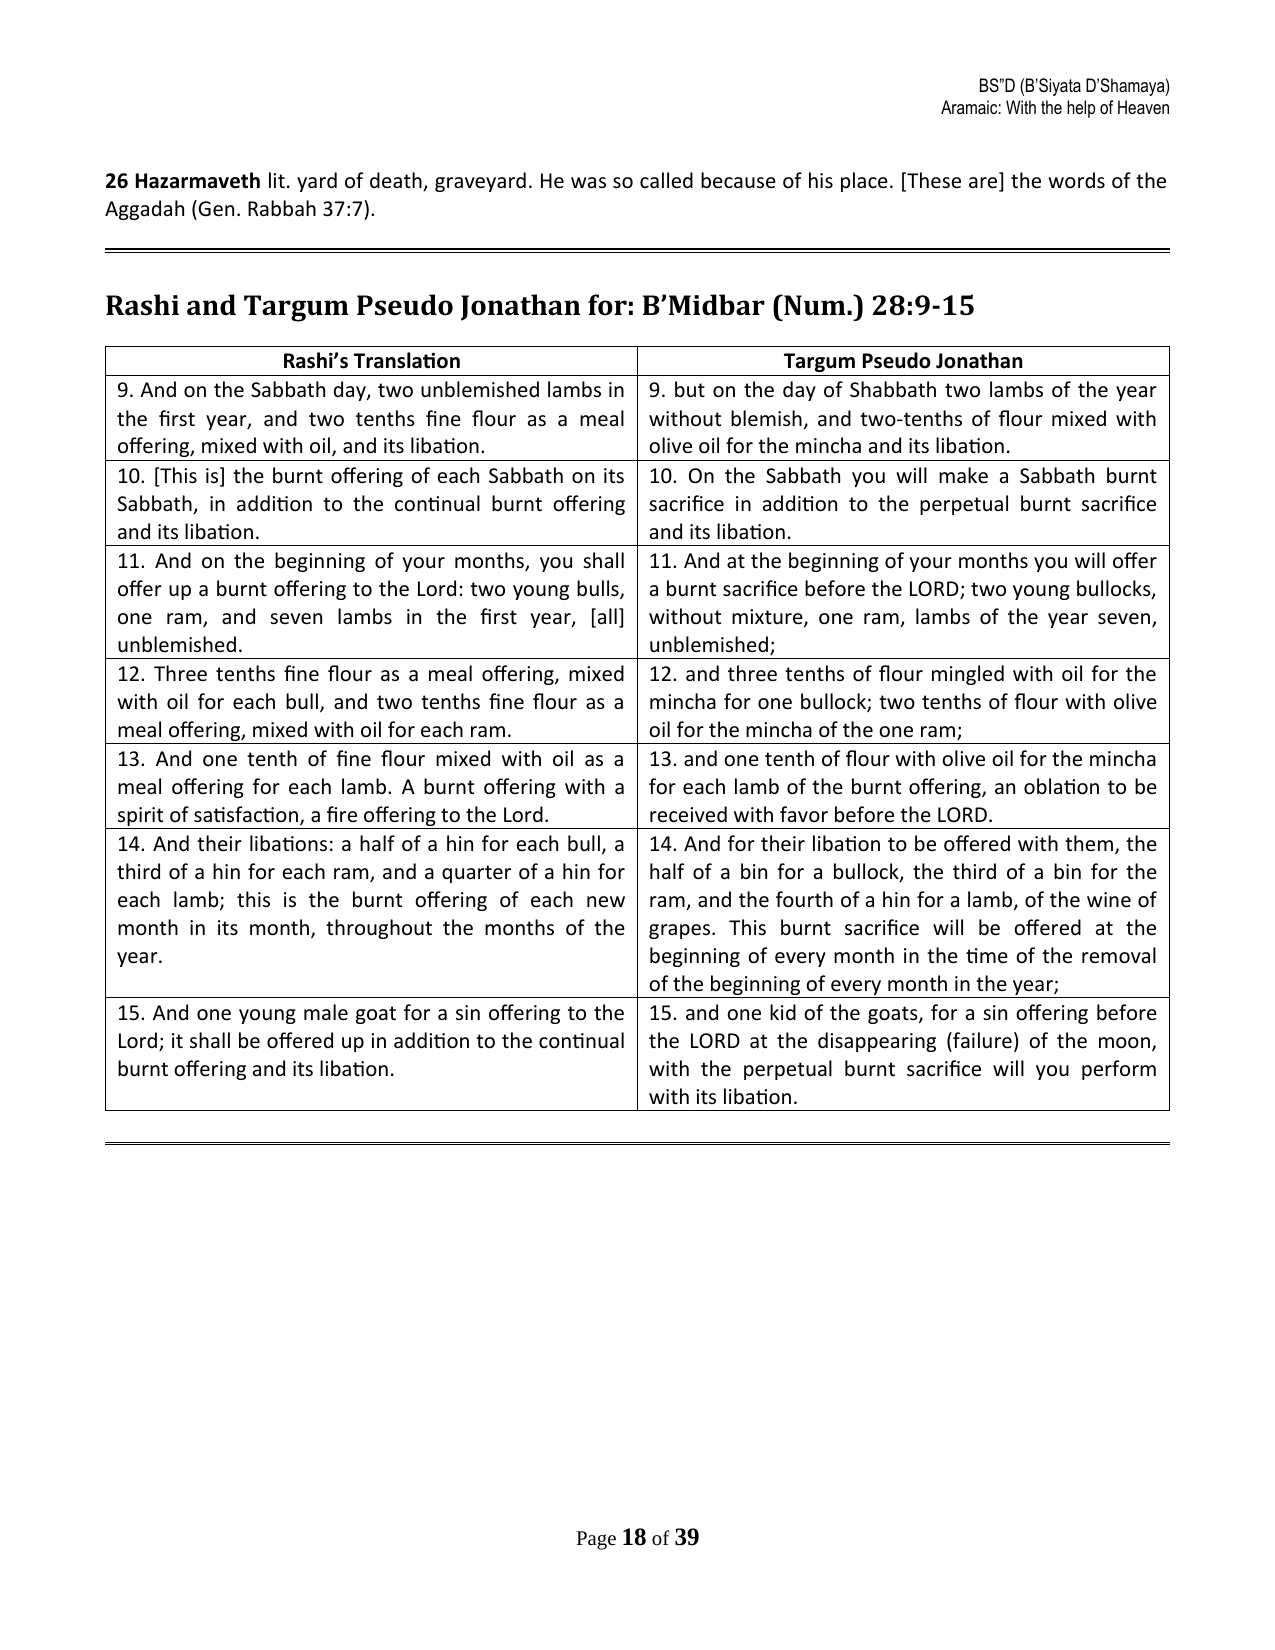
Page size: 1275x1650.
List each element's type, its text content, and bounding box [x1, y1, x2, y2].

table_cell 9. And on the Sabbath day, two unblemished lambs in the first year, and two tenths fine flour as a meal offering, mixed with oil, and its libation. [106, 376, 637, 460]
table_cell 10. [This is] the burnt offering of each Sabbath on its Sabbath, in addition to the continual burnt offering and its libation. [106, 461, 637, 545]
table_cell 12. and three tenths of flour mingled with oil for the mincha for one bullock; two tenths of flour with olive oil for the mincha of the one ram; [638, 659, 1169, 743]
table_cell 10. On the Sabbath you will make a Sabbath burnt sacrifice in addition to the perpetual burnt sacrifice and its libation. [638, 461, 1169, 545]
table_cell 15. And one young male goat for a sin offering to the Lord; it shall be offered up in addition to the continual burnt offering and its libation. [106, 998, 637, 1110]
table_cell 14. And for their libation to be offered with them, the half of a bin for a bullock, the third of a bin for the ram, and the fourth of a hin for a lamb, of the wine of grapes. This burnt sacrifice will be offered at the beginning of every month in the time of the removal of the beginning of every month in the year; [638, 829, 1169, 997]
table_header Targum Pseudo Jonathan [638, 347, 1169, 374]
table_cell 12. Three tenths fine flour as a meal offering, mixed with oil for each bull, and two tenths fine flour as a meal offering, mixed with oil for each ram. [106, 659, 637, 743]
table_cell 13. And one tenth of fine flour mixed with oil as a meal offering for each lamb. A burnt offering with a spirit of satisfaction, a fire offering to the Lord. [106, 744, 637, 828]
table_cell 13. and one tenth of flour with olive oil for the mincha for each lamb of the burnt offering, an oblation to be received with favor before the LORD. [638, 744, 1169, 828]
text 26 Hazarmaveth lit. yard of death, graveyard. He was so called because of his place. [These are] the words of the Aggadah (Gen. Rabbah 37:7). [105, 166, 1170, 222]
table_cell 11. And at the beginning of your months you will offer a burnt sacrifice before the LORD; two young bullocks, without mixture, one ram, lambs of the year seven, unblemished; [638, 546, 1169, 658]
text Rashi and Targum Pseudo Jonathan for: B’Midbar (Num.) 28:9-15‎ [105, 287, 1170, 321]
table_header Rashi’s Translation [106, 347, 637, 374]
table_cell 14. And their libations: a half of a hin for each bull, a third of a hin for each ram, and a quarter of a hin for each lamb; this is the burnt offering of each new month in its month, throughout the months of the year. [106, 829, 637, 997]
table_cell 11. And on the beginning of your months, you shall offer up a burnt offering to the Lord: two young bulls, one ram, and seven lambs in the first year, [all] unblemished. [106, 546, 637, 658]
table_cell 9. but on the day of Shabbath two lambs of the year without blemish, and two-tenths of flour mixed with olive oil for the mincha and its libation. [638, 376, 1169, 460]
table_cell 15. and one kid of the goats, for a sin offering before the LORD at the disappearing (failure) of the moon, with the perpetual burnt sacrifice will you perform with its libation. [638, 998, 1169, 1110]
